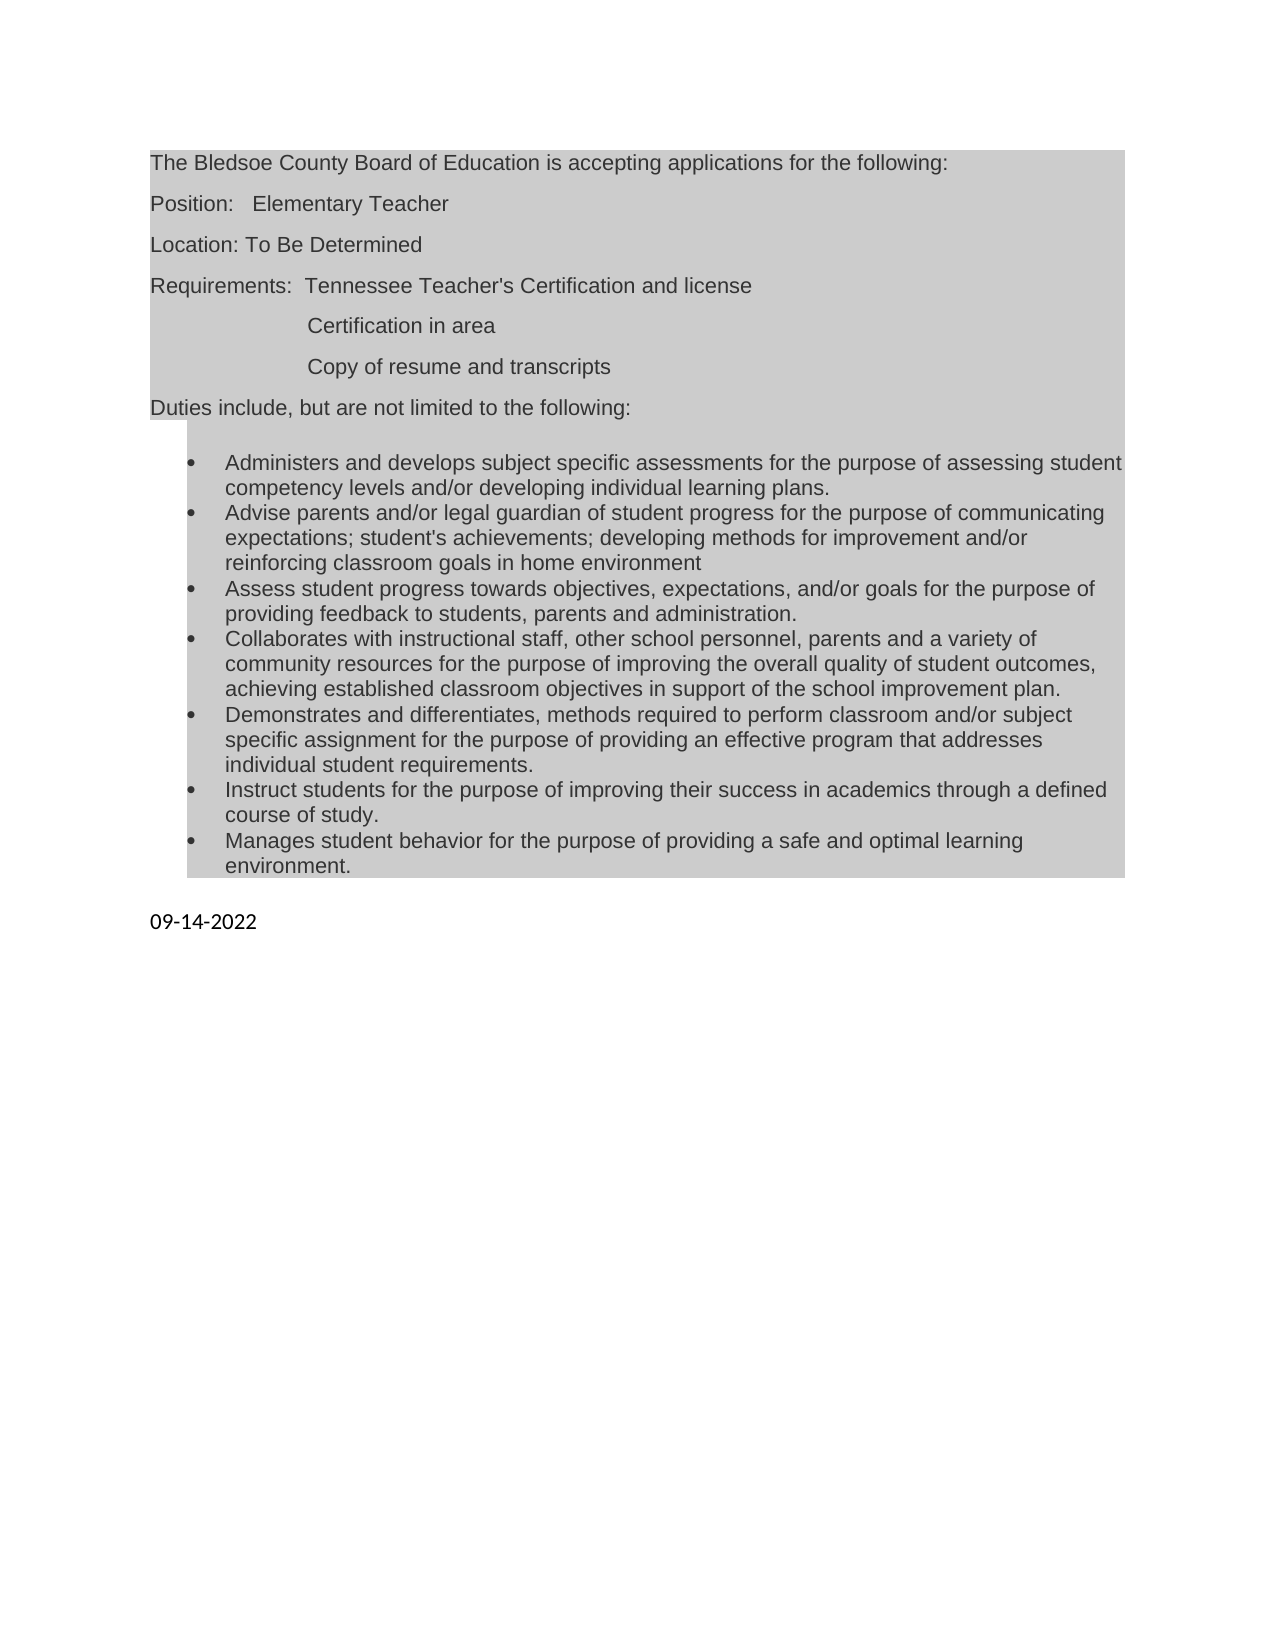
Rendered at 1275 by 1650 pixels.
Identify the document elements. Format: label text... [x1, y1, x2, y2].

text Duties include, but are not limited to the following: [150, 395, 1125, 420]
list Demonstrates and differentiates, methods required to perform classroom and/or subject specific assignment for the purpose of providing an effective program that addresses individual student requirements. [187, 701, 1125, 777]
text Location: To Be Determined [150, 232, 1125, 257]
text The Bledsoe County Board of Education is accepting applications for the following: [150, 150, 1125, 175]
list Instruct students for the purpose of improving their success in academics through a defined course of study. [187, 777, 1125, 827]
list Administers and develops subject specific assessments for the purpose of assessing student competency levels and/or developing individual learning plans. [187, 449, 1125, 500]
text Position: Elementary Teacher [150, 191, 1125, 216]
text Requirements: Tennessee Teacher's Certification and license [150, 272, 1125, 298]
list Advise parents and/or legal guardian of student progress for the purpose of communicating expectations; student's achievements; developing methods for improvement and/or reinforcing classroom goals in home environment [187, 500, 1125, 575]
text Copy of resume and transcripts [150, 354, 1125, 379]
list Collaborates with instructional staff, other school personnel, parents and a variety of community resources for the purpose of improving the overall quality of student outcomes, achieving established classroom objectives in support of the school improvement plan. [187, 626, 1125, 701]
text Certification in area [150, 313, 1125, 338]
list Manages student behavior for the purpose of providing a safe and optimal learning environment. [187, 827, 1125, 878]
text 09-14-2022 [150, 907, 1125, 935]
list Assess student progress towards objectives, expectations, and/or goals for the purpose of providing feedback to students, parents and administration. [187, 575, 1125, 626]
